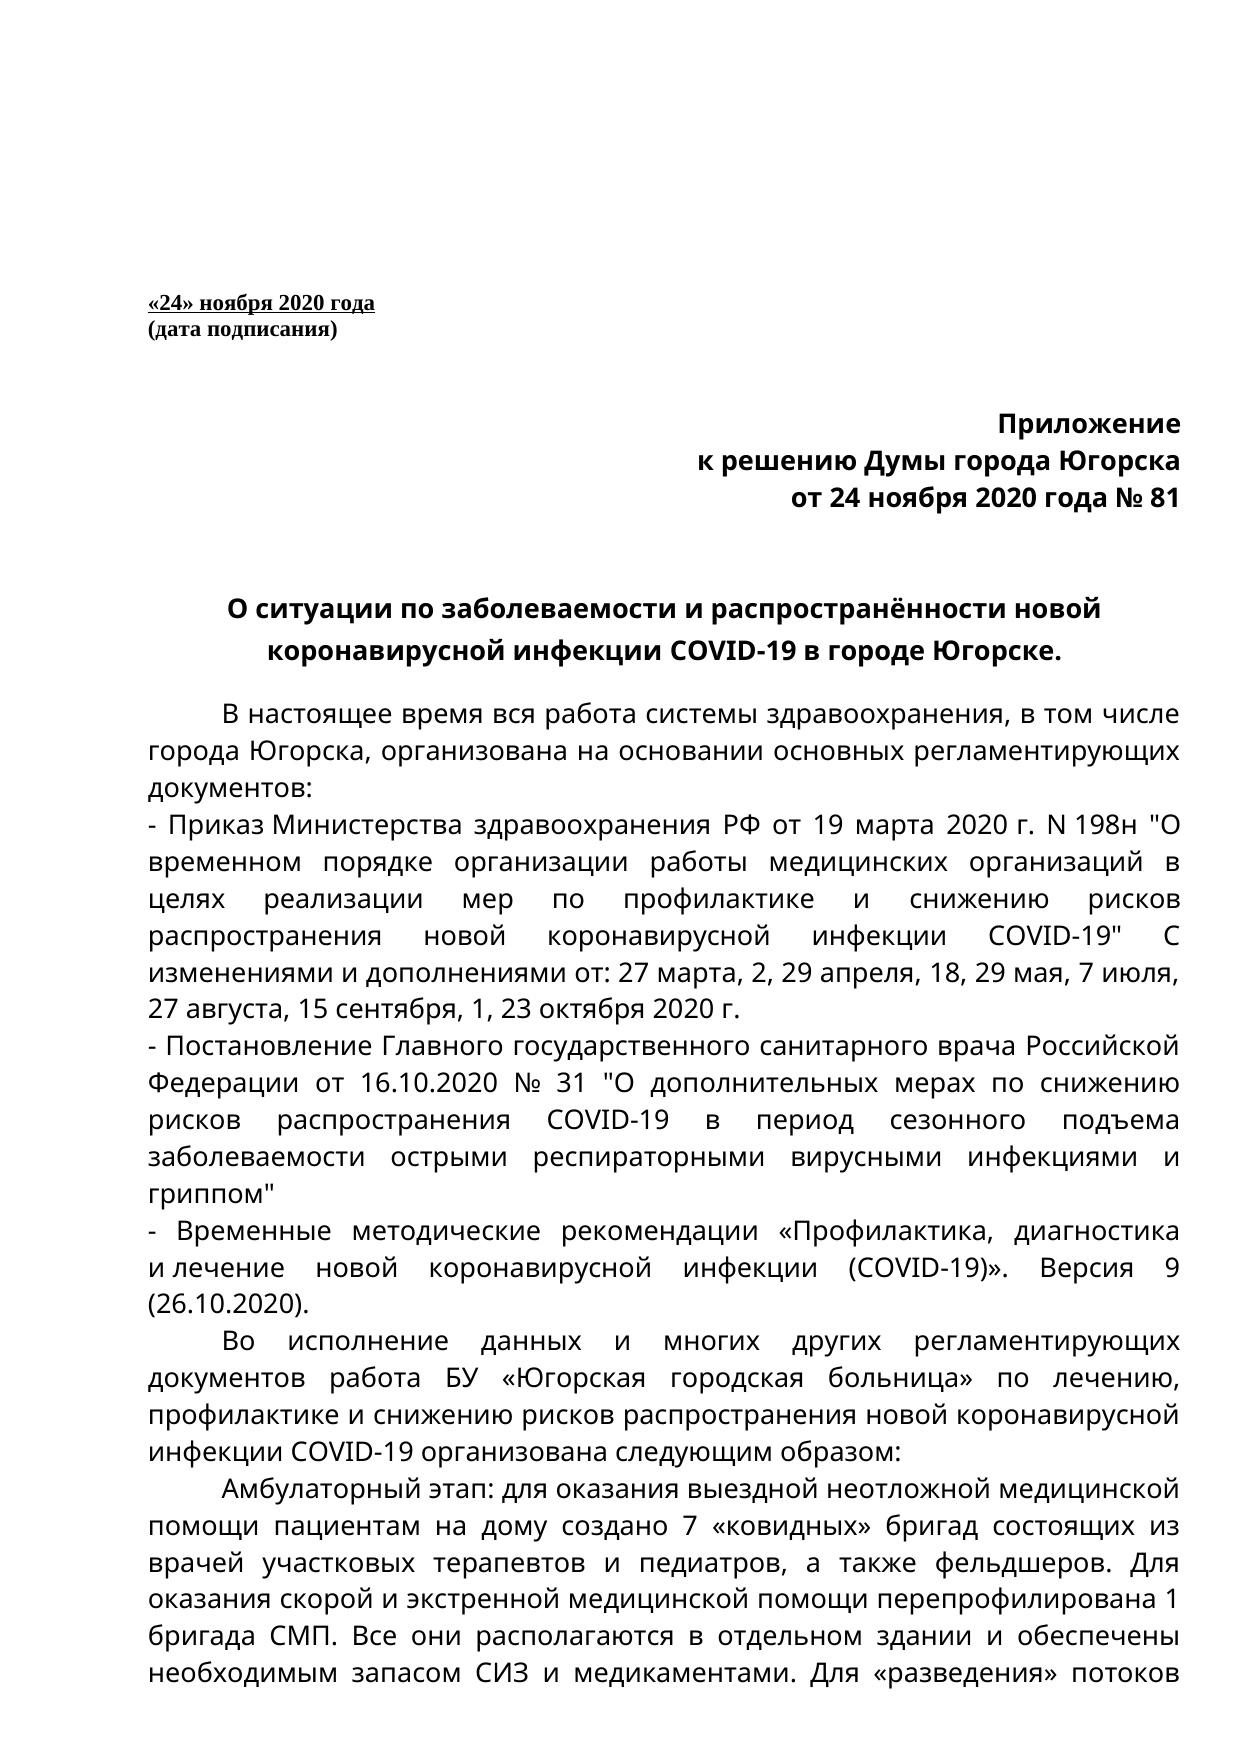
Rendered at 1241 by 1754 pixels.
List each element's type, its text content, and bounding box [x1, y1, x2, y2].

text - Постановление Главного государственного санитарного врача Российской Федерации от 16.10.2020 № 31 "О дополнительных мерах по снижению рисков распространения СОVID-19 в период сезонного подъема заболеваемости острыми респираторными вирусными инфекциями и гриппом" [148, 1027, 1181, 1211]
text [148, 1469, 1181, 1691]
text «24» ноября 2020 года [148, 289, 1181, 315]
text от 24 ноября 2020 года № 81 [148, 479, 1181, 516]
text - Приказ Министерства здравоохранения РФ от 19 марта 2020 г. N 198н "О временном порядке организации работы медицинских организаций в целях реализации мер по профилактике и снижению рисков распространения новой коронавирусной инфекции COVID-19" С изменениями и дополнениями от: 27 марта, 2, 29 апреля, 18, 29 мая, 7 июля, 27 августа, 15 сентября, 1, 23 октября 2020 г. [148, 806, 1181, 1027]
text (дата подписания) [148, 315, 1181, 342]
text Приложение [148, 405, 1181, 442]
text - Временные методические рекомендации «Профилактика, диагностика и лечение новой коронавирусной инфекции (COVID-19)». Версия 9 (26.10.2020). [148, 1211, 1181, 1322]
text к решению Думы города Югорска [148, 442, 1181, 479]
text В настоящее время вся работа системы здравоохранения, в том числе города Югорска, организована на основании основных регламентирующих документов: [148, 695, 1181, 806]
text Во исполнение данных и многих других регламентирующих документов работа БУ «Югорская городская больница» по лечению, профилактике и снижению рисков распространения новой коронавирусной инфекции COVID-19 организована следующим образом: [148, 1322, 1181, 1469]
text О ситуации по заболеваемости и распространённости новой коронавирусной инфекции COVID-19 в городе Югорске. [148, 589, 1181, 669]
